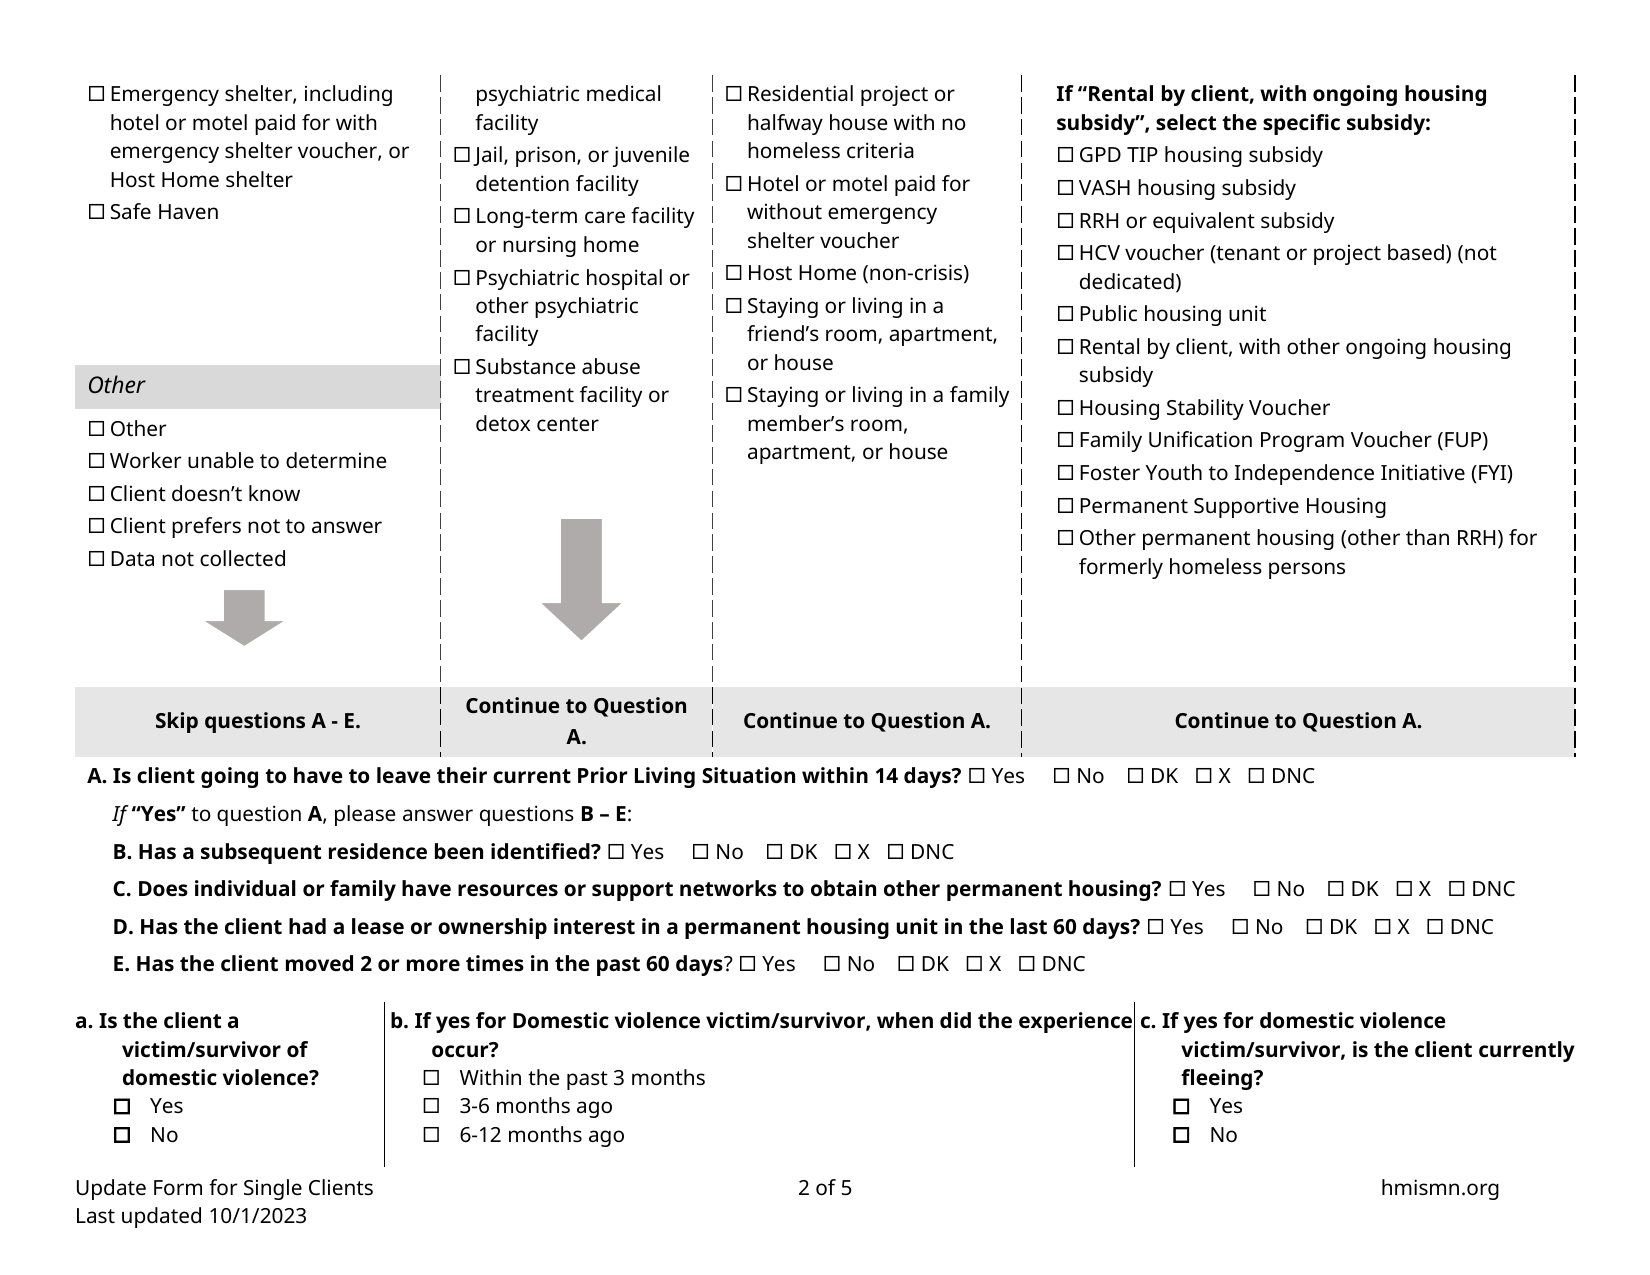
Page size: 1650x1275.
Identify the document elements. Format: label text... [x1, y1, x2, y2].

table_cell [75, 75, 441, 365]
table_cell D. Has the client had a lease or ownership interest in a permanent housing unit in the last 60 days? Yes No DK X DNC [75, 909, 1575, 946]
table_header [75, 1002, 384, 1167]
table_cell Skip questions A - E. [75, 687, 441, 757]
table_cell If “Yes” to question A, please answer questions B – E: [75, 796, 1575, 833]
table_cell Continue to Question A. [441, 687, 712, 757]
table_cell Other Worker unable to determine Client doesn’t know Client prefers not to answer Data not collected [75, 409, 441, 687]
table_cell Continue to Question A. [713, 687, 1022, 757]
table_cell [1022, 75, 1575, 687]
table_cell Other [75, 365, 441, 409]
table_cell E. Has the client moved 2 or more times in the past 60 days? Yes No DK X DNC [75, 946, 1575, 983]
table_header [1135, 1002, 1575, 1167]
table_cell B. Has a subsequent residence been identified? Yes No DK X DNC [75, 834, 1575, 871]
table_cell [713, 75, 1022, 687]
table_cell C. Does individual or family have resources or support networks to obtain other permanent housing? Yes No DK X DNC [75, 871, 1575, 908]
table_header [385, 1002, 1134, 1167]
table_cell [441, 75, 712, 687]
table_cell A. Is client going to have to leave their current Prior Living Situation within 14 days? Yes No DK X DNC [75, 757, 1575, 796]
table_cell Continue to Question A. [1022, 687, 1575, 757]
